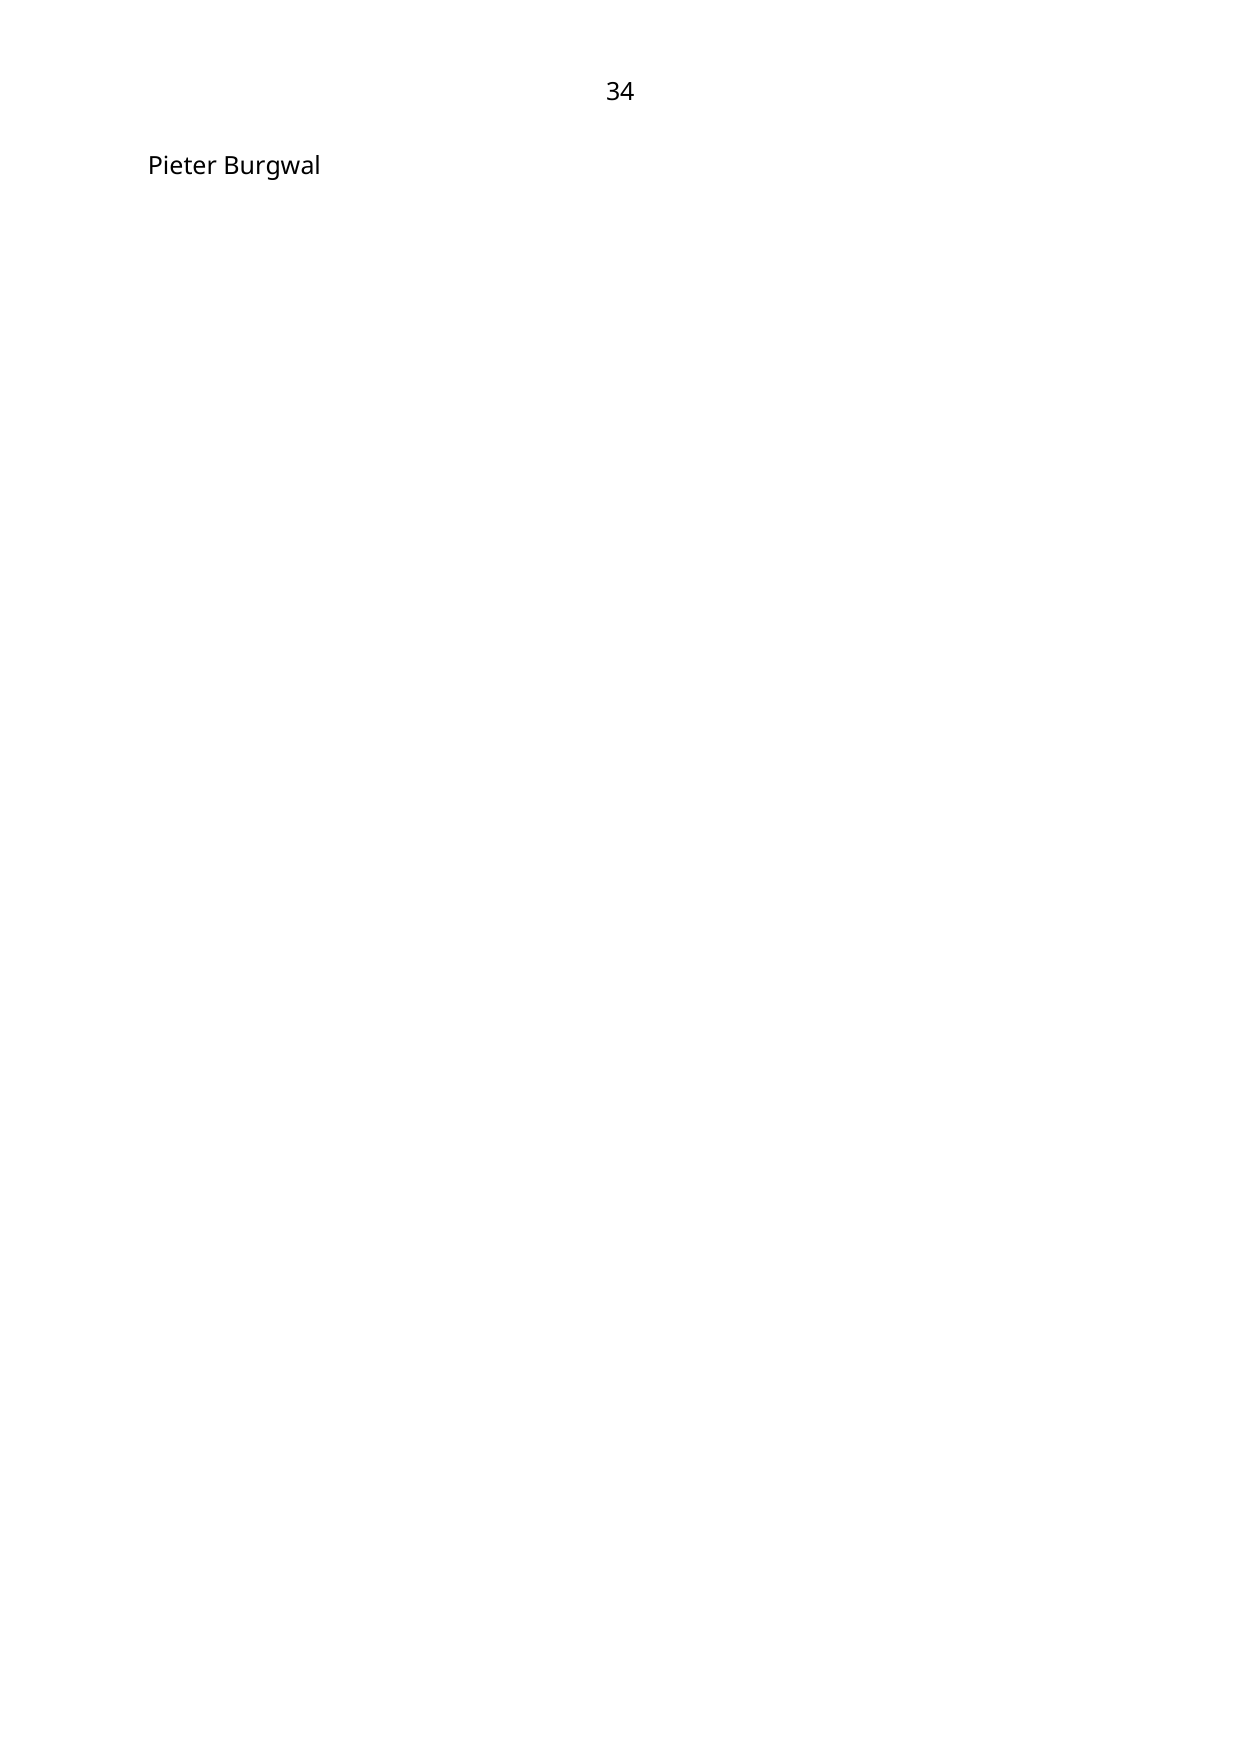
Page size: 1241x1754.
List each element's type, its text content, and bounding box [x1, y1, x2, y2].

text Pieter Burgwal [148, 148, 1093, 182]
